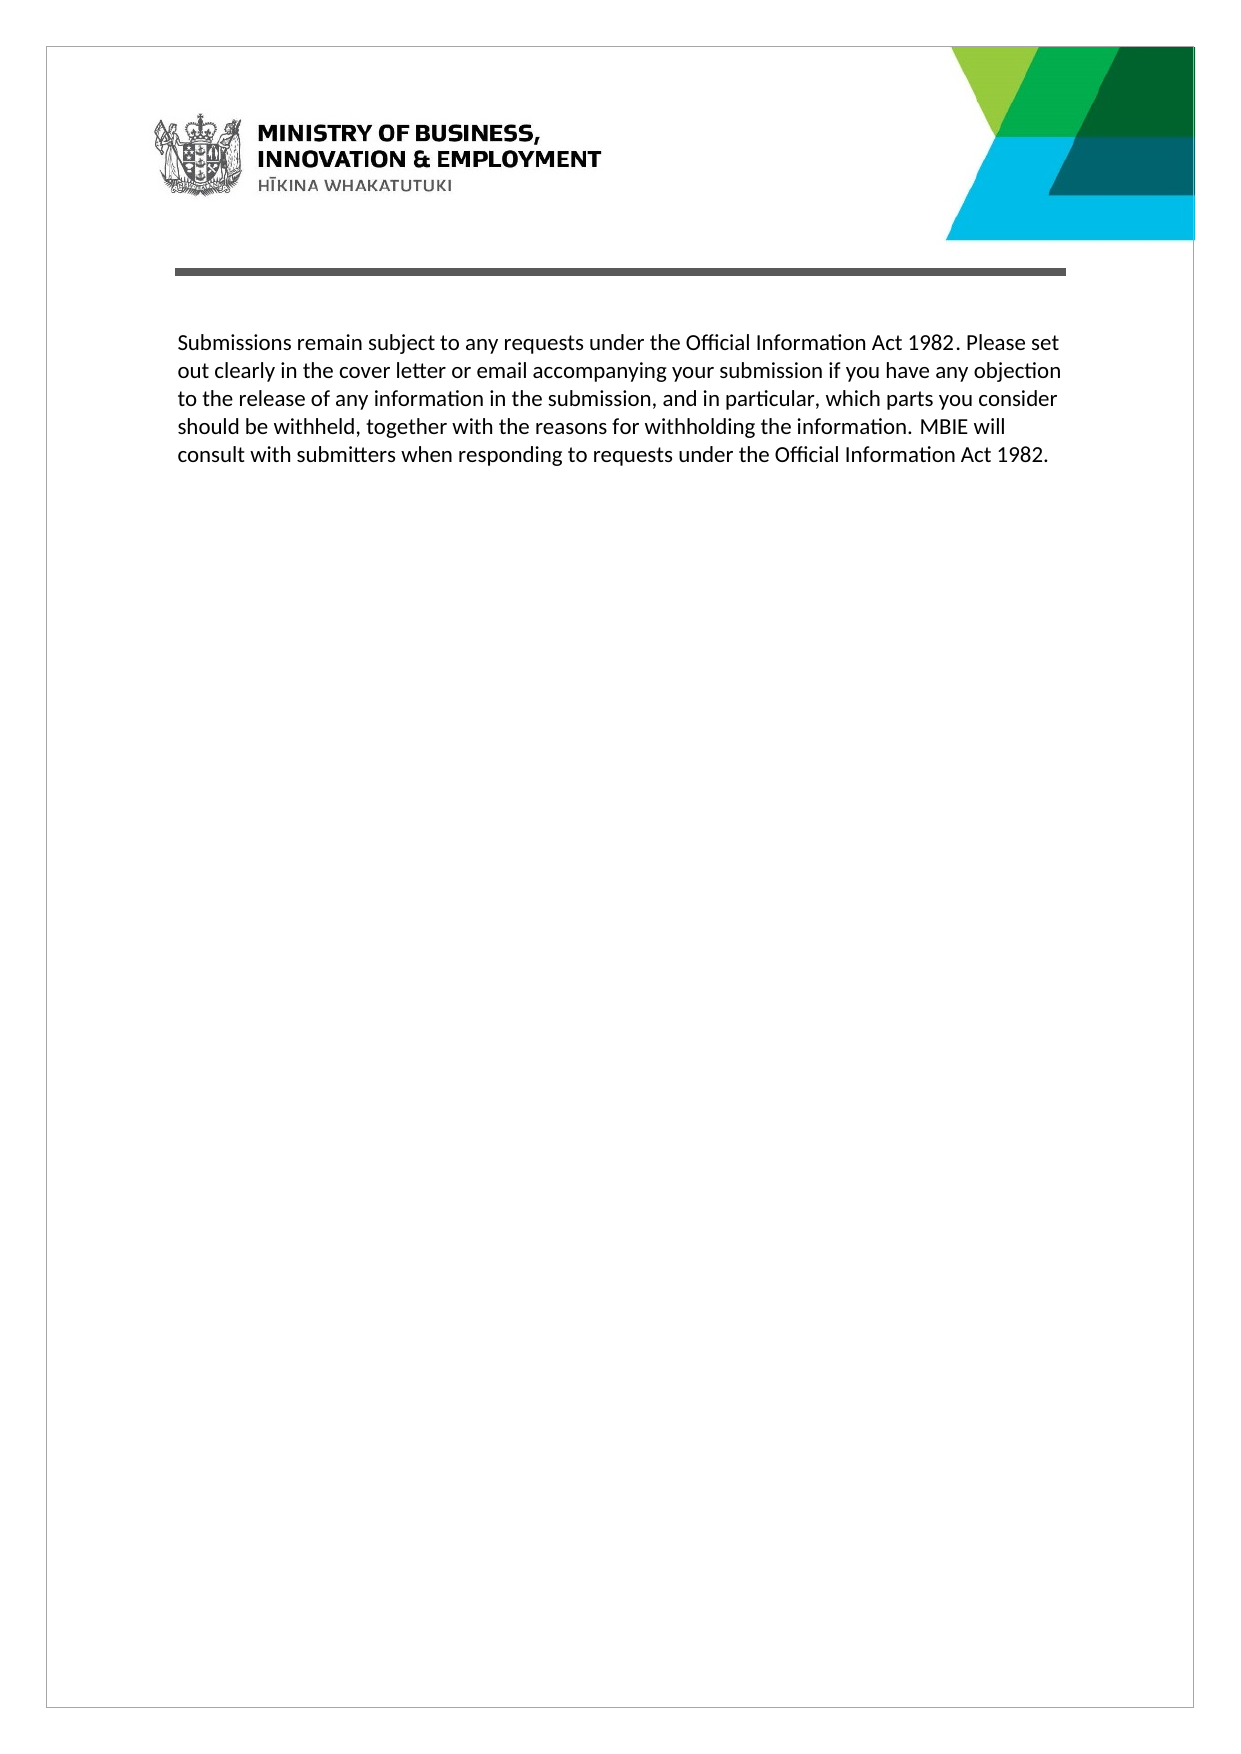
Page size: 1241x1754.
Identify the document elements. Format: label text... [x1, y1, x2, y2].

text Submissions remain subject to any requests under the Official Information Act 1982. Please set out clearly in the cover letter or email accompanying your submission if you have any objection to the release of any information in the submission, and in particular, which parts you consider should be withheld, together with the reasons for withholding the information. MBIE will consult with submitters when responding to requests under the Official Information Act 1982. [177, 328, 1063, 468]
picture [49, 47, 1193, 245]
